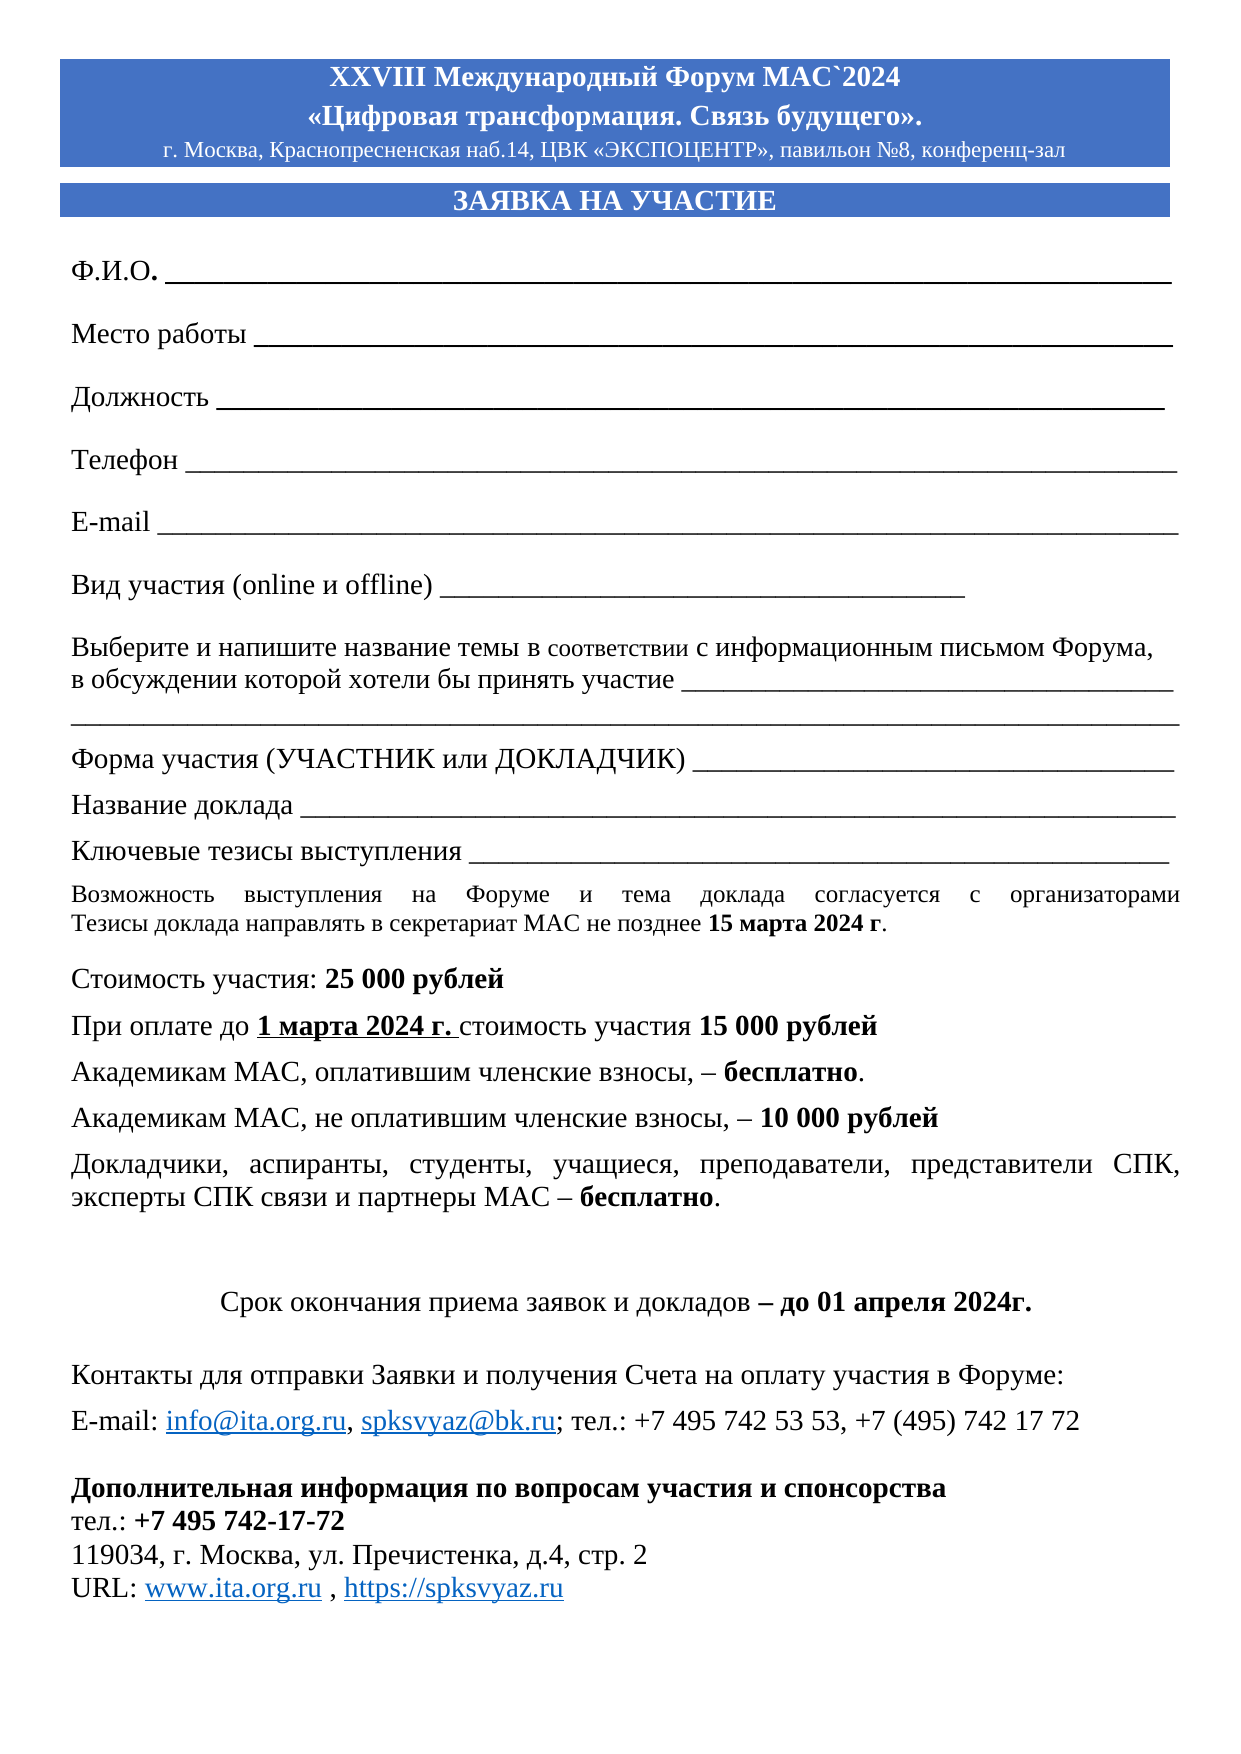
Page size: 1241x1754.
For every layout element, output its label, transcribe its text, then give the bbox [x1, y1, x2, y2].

text Форма участия (УЧАСТНИК или ДОКЛАДЧИК) _________________________________ [71, 741, 1181, 774]
text Ф.И.О. _____________________________________________________________________ [71, 253, 1181, 287]
text URL: www.ita.org.ru , https://spksvyaz.ru [71, 1571, 1181, 1604]
text Срок окончания приема заявок и докладов – до 01 апреля 2024г. [71, 1284, 1181, 1317]
text Докладчики, аспиранты, студенты, учащиеся, преподаватели, представители СПК, эксперты СПК связи и партнеры МАС – бесплатно. [71, 1146, 1181, 1213]
text Дополнительная информация по вопросам участия и спонсорства [71, 1470, 1181, 1503]
text Название доклада ____________________________________________________________ [71, 787, 1181, 821]
text Контакты для отправки Заявки и получения Счета на оплату участия в Форуме: [71, 1357, 1181, 1390]
text Ключевые тезисы выступления ________________________________________________ [71, 833, 1181, 867]
text Должность _________________________________________________________________ [71, 379, 1181, 412]
text Академикам МАС, оплатившим членские взносы, – бесплатно. [71, 1054, 1181, 1087]
text Возможность выступления на Форуме и тема доклада согласуется с организаторами Тезисы доклада направлять в секретариат МАС не позднее 15 марта 2024 г. [71, 879, 1181, 937]
text Вид участия (online и offline) ____________________________________ [71, 567, 1181, 601]
text E-mail ______________________________________________________________________ [71, 504, 1181, 538]
table_header ЗАЯВКА НА УЧАСТИЕ [60, 183, 1170, 217]
text тел.: +7 495 742-17-72 [71, 1503, 1181, 1537]
text 119034, г. Москва, ул. Пречистенка, д.4, стр. 2 [71, 1537, 1181, 1571]
text При оплате до 1 марта 2024 г. стоимость участия 15 000 рублей [71, 1008, 1181, 1041]
text E-mail: info@ita.org.ru, spksvyaz@bk.ru; тел.: +7 495 742 53 53, +7 (495) 742 17 72 [71, 1403, 1181, 1436]
text Место работы _______________________________________________________________ [71, 316, 1181, 350]
text Стоимость участия: 25 000 рублей [71, 962, 1181, 995]
table_header XXVIII Международный Форум МАС`2024 «Цифровая трансформация. Связь будущего». г. Москва, Краснопресненская наб.14, ЦВК «ЭКСПОЦЕНТР», павильон №8, конференц-зал [60, 59, 1170, 167]
text Выберите и напишите название темы в соответствии с информационным письмом Форума, в обсуждении которой хотели бы принять участие ___________________________________ ____________________________________________________________________________ [71, 630, 1181, 728]
text Телефон ____________________________________________________________________ [71, 442, 1181, 475]
text Академикам МАС, не оплатившим членские взносы, – 10 000 рублей [71, 1100, 1181, 1133]
